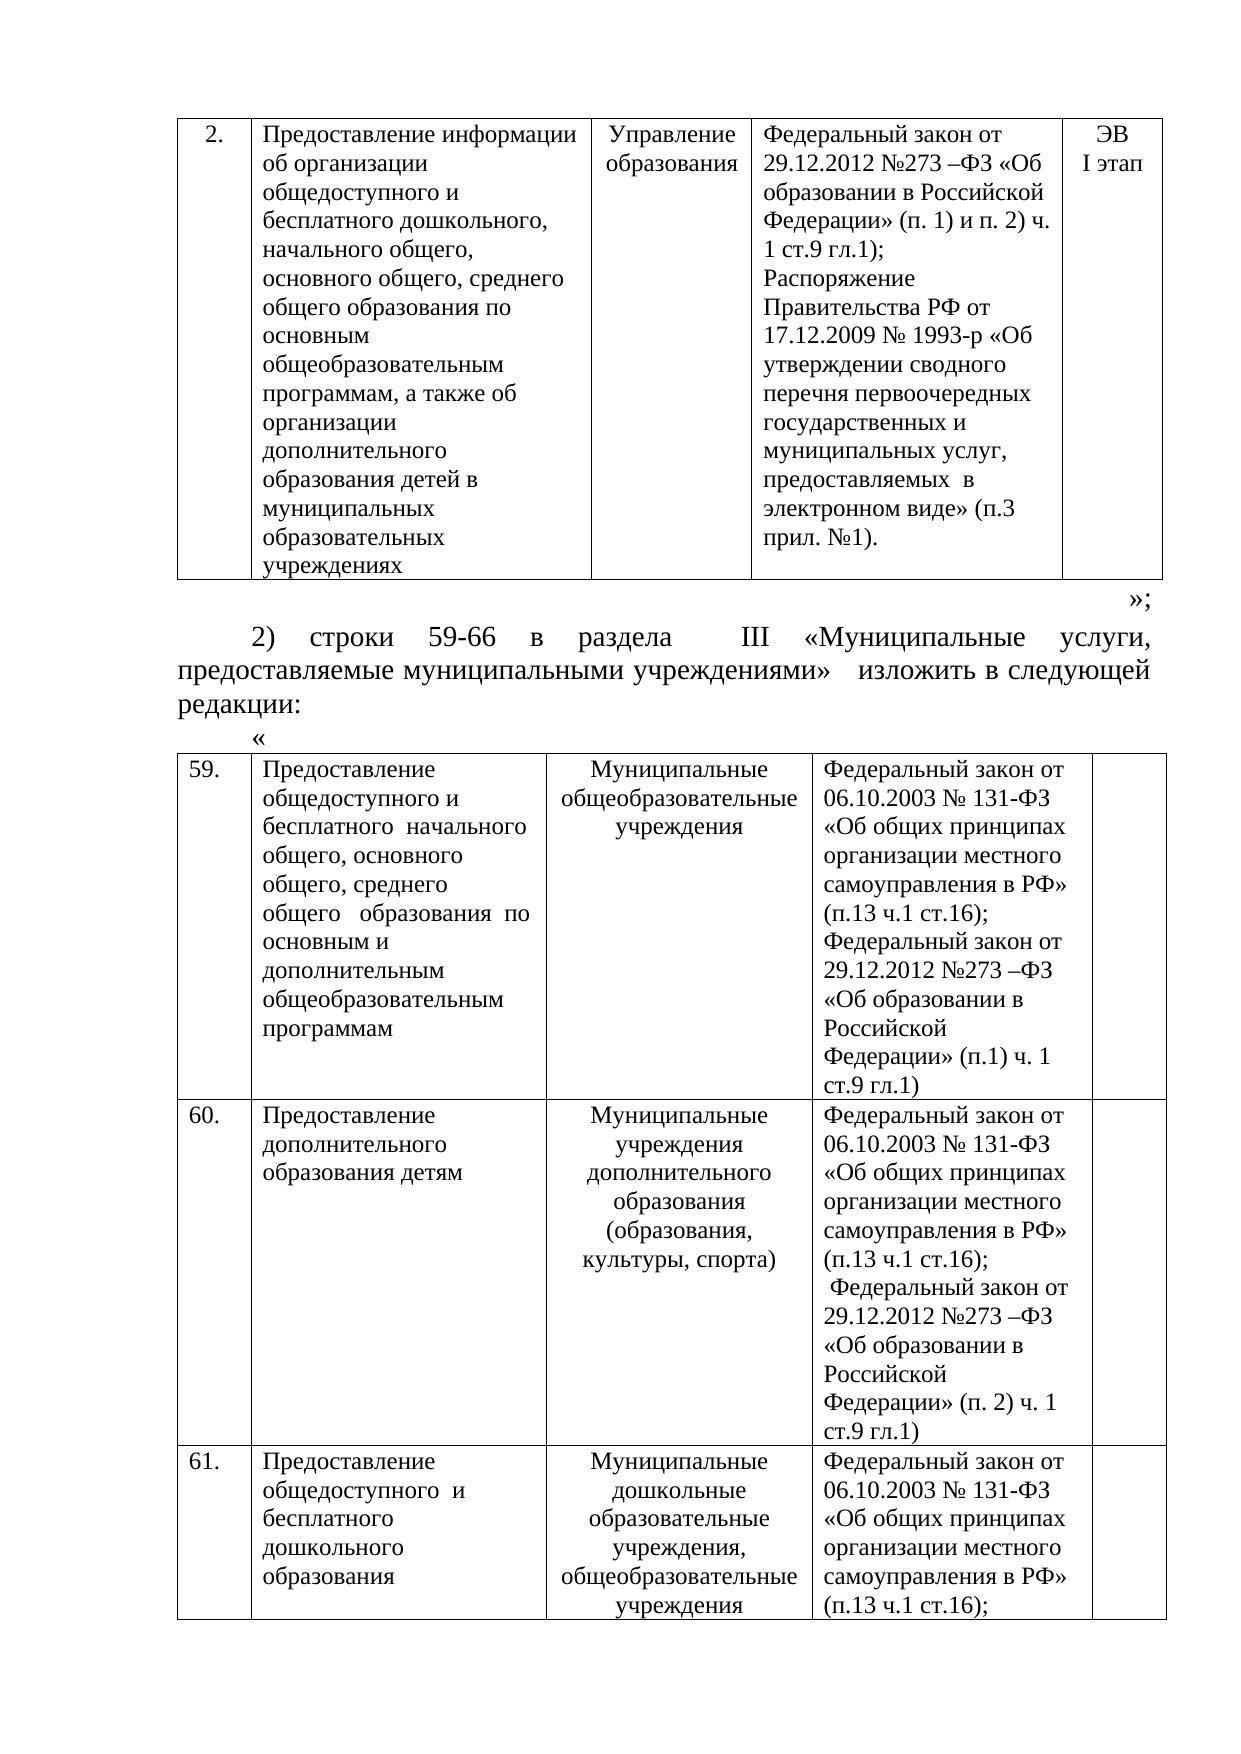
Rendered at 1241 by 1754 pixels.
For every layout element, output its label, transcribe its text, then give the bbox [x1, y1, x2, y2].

text « [177, 719, 1152, 753]
table_cell ЭВ I этап [1063, 119, 1162, 579]
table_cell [813, 1446, 1092, 1618]
table_cell Федеральный закон от 06.10.2003 № 131-ФЗ «Об общих принципах организации местного самоуправления в РФ» (п.13 ч.1 ст.16); Федеральный закон от 29.12.2012 №273 –ФЗ «Об образовании в Российской Федерации» (п. 2) ч. 1 ст.9 гл.1) [813, 1100, 1092, 1445]
text 2) строки 59-66 в раздела III «Муниципальные услуги, предоставляемые муниципальными учреждениями» изложить в следующей редакции: [177, 619, 1152, 719]
table_cell Предоставление информации об организации общедоступного и бесплатного дошкольного, начального общего, основного общего, среднего общего образования по основным общеобразовательным программам, а также об организации дополнительного образования детей в муниципальных образовательных учреждениях [252, 119, 591, 579]
table_cell [1093, 1100, 1166, 1445]
table_cell 60. [178, 1100, 251, 1445]
table_cell Управление образования [592, 119, 751, 579]
table_header Федеральный закон от 06.10.2003 № 131-ФЗ «Об общих принципах организации местного самоуправления в РФ» (п.13 ч.1 ст.16); Федеральный закон от 29.12.2012 №273 –ФЗ «Об образовании в Российской Федерации» (п.1) ч. 1 ст.9 гл.1) [813, 754, 1092, 1099]
table_cell Федеральный закон от 29.12.2012 №273 –ФЗ «Об образовании в Российской Федерации» (п. 1) и п. 2) ч. 1 ст.9 гл.1); Распоряжение Правительства РФ от 17.12.2009 № 1993-р «Об утверждении сводного перечня первоочередных государственных и муниципальных услуг, предоставляемых в электронном виде» (п.3 прил. №1). [752, 119, 1062, 579]
text »; [177, 580, 1152, 614]
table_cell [252, 1446, 546, 1618]
table_header 59. [178, 754, 251, 1099]
table_header [1093, 754, 1166, 1099]
table_cell 61. [178, 1446, 251, 1618]
table_header Предоставление общедоступного и бесплатного начального общего, основного общего, среднего общего образования по основным и дополнительным общеобразовательным программам [252, 754, 546, 1099]
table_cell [547, 1446, 812, 1618]
table_cell [1093, 1446, 1166, 1618]
table_cell Предоставление дополнительного образования детям [252, 1100, 546, 1445]
table_header Муниципальные общеобразовательные учреждения [547, 754, 812, 1099]
table_cell Муниципальные учреждения дополнительного образования (образования, культуры, спорта) [547, 1100, 812, 1445]
table_cell 2. [178, 119, 251, 579]
